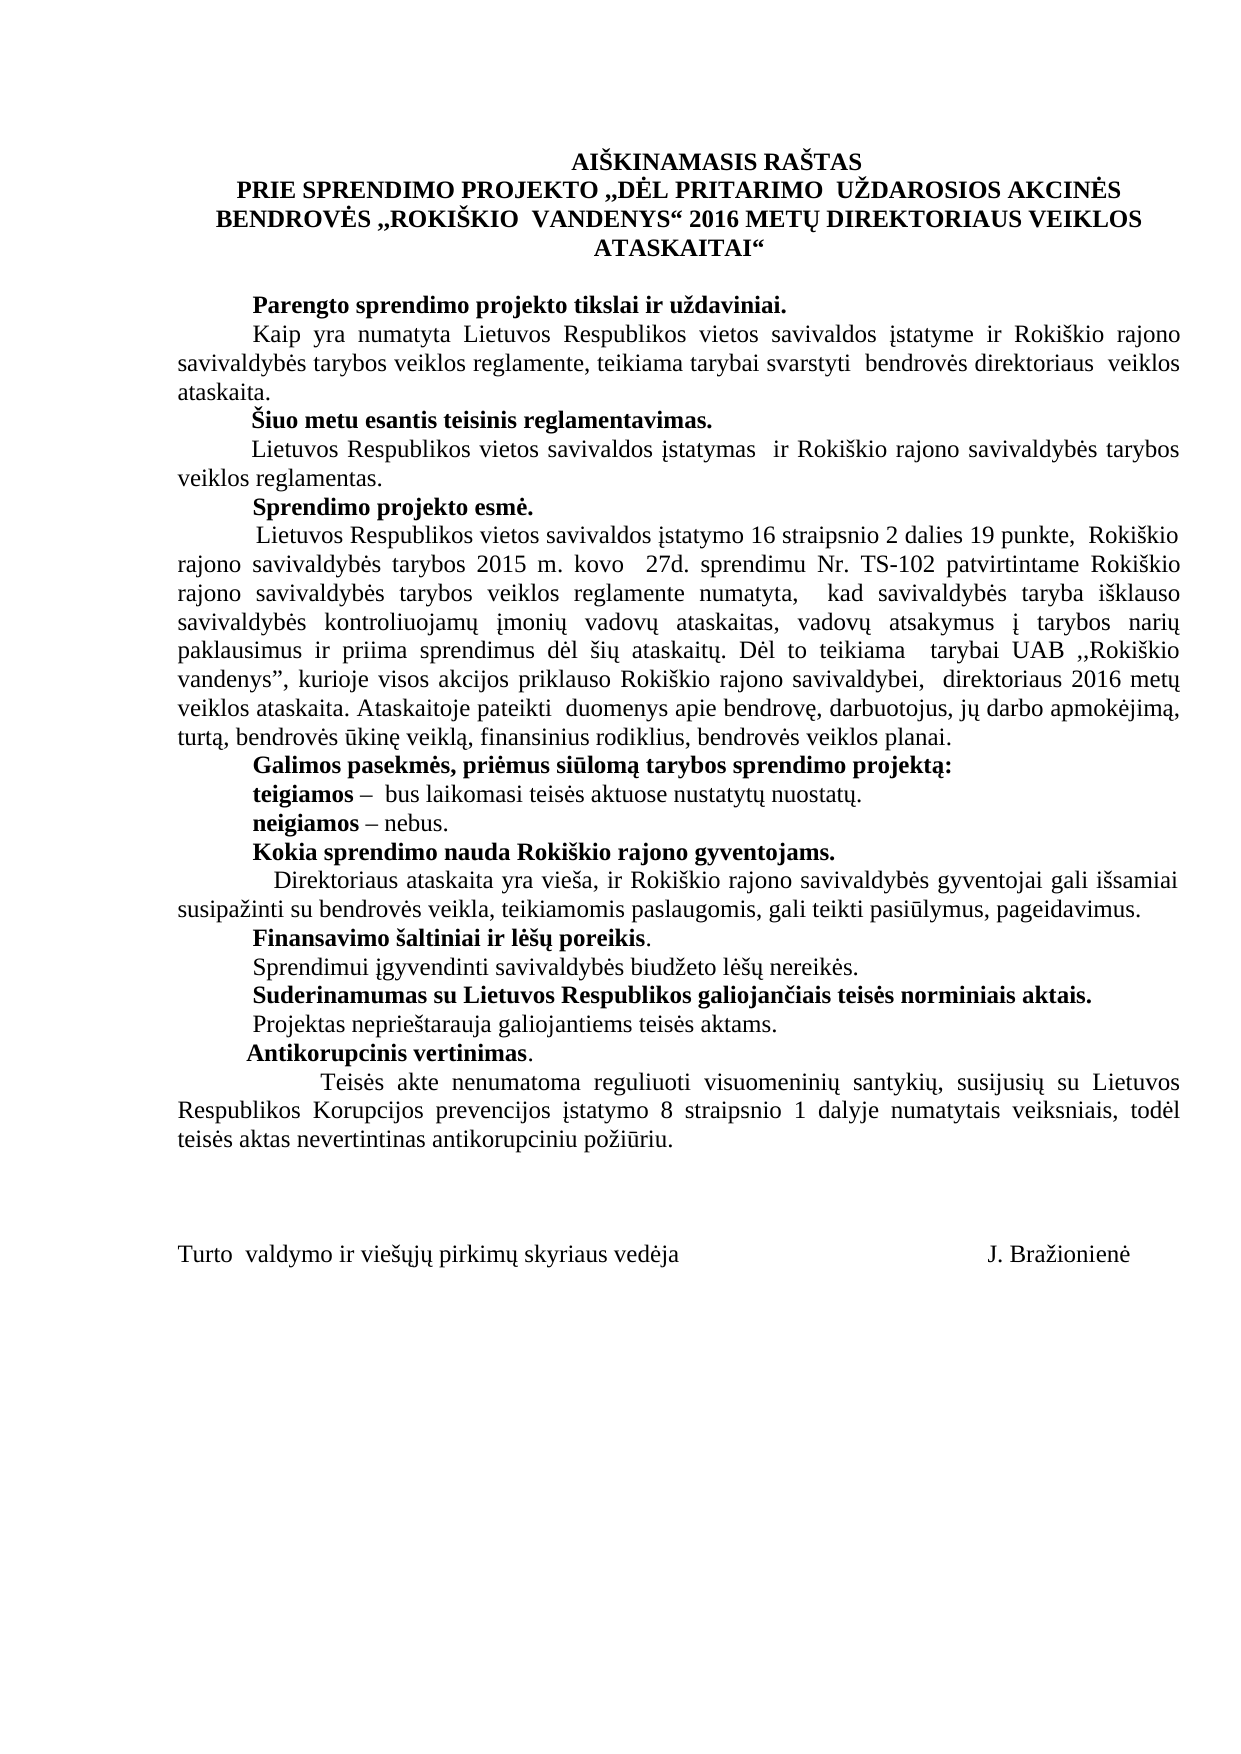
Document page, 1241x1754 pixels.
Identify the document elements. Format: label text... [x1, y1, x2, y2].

text Kokia sprendimo nauda Rokiškio rajono gyventojams. [177, 837, 1181, 866]
text Direktoriaus ataskaita yra vieša, ir Rokiškio rajono savivaldybės gyventojai gali išsamiai susipažinti su bendrovės veikla, teikiamomis paslaugomis, gali teikti pasiūlymus, pageidavimus. [177, 866, 1181, 923]
text teigiamos – bus laikomasi teisės aktuose nustatytų nuostatų. [177, 779, 1181, 808]
text Finansavimo šaltiniai ir lėšų poreikis. [177, 923, 1181, 952]
text Šiuo metu esantis teisinis reglamentavimas. [177, 406, 1181, 434]
text Lietuvos Respublikos vietos savivaldos įstatymo 16 straipsnio 2 dalies 19 punkte, Rokiškio rajono savivaldybės tarybos 2015 m. kovo 27d. sprendimu Nr. TS-102 patvirtintame Rokiškio rajono savivaldybės tarybos veiklos reglamente numatyta, kad savivaldybės taryba išklauso savivaldybės kontroliuojamų įmonių vadovų ataskaitas, vadovų atsakymus į tarybos narių paklausimus ir priima sprendimus dėl šių ataskaitų. Dėl to teikiama tarybai UAB ,,Rokiškio vandenys”, kurioje visos akcijos priklauso Rokiškio rajono savivaldybei, direktoriaus 2016 metų veiklos ataskaita. Ataskaitoje pateikti duomenys apie bendrovę, darbuotojus, jų darbo apmokėjimą, turtą, bendrovės ūkinę veiklą, finansinius rodiklius, bendrovės veiklos planai. [177, 521, 1181, 751]
text Projektas neprieštarauja galiojantiems teisės aktams. [177, 1009, 1181, 1038]
text Teisės akte nenumatoma reguliuoti visuomeninių santykių, susijusių su Lietuvos Respublikos Korupcijos prevencijos įstatymo 8 straipsnio 1 dalyje numatytais veiksniais, todėl teisės aktas nevertintinas antikorupciniu požiūriu. [177, 1067, 1181, 1153]
text Sprendimui įgyvendinti savivaldybės biudžeto lėšų nereikės. [177, 952, 1181, 981]
text AIŠKINAMASIS RAŠTAS [177, 147, 1181, 176]
text Turto valdymo ir viešųjų pirkimų skyriaus vedėja J. Bražionienė [177, 1239, 1181, 1268]
text PRIE SPRENDIMO PROJEKTO ,,DĖL PRITARIMO UŽDAROSIOS AKCINĖS BENDROVĖS ,,ROKIŠKIO VANDENYS“ 2016 METŲ DIREKTORIAUS VEIKLOS ATASKAITAI“ [177, 176, 1181, 262]
text Kaip yra numatyta Lietuvos Respublikos vietos savivaldos įstatyme ir Rokiškio rajono savivaldybės tarybos veiklos reglamente, teikiama tarybai svarstyti bendrovės direktoriaus veiklos ataskaita. [177, 319, 1181, 406]
text Parengto sprendimo projekto tikslai ir uždaviniai. [177, 291, 1181, 319]
text Sprendimo projekto esmė. [177, 492, 1181, 521]
text Lietuvos Respublikos vietos savivaldos įstatymas ir Rokiškio rajono savivaldybės tarybos veiklos reglamentas. [177, 434, 1181, 492]
text neigiamos – nebus. [177, 808, 1181, 837]
text Suderinamumas su Lietuvos Respublikos galiojančiais teisės norminiais aktais. [177, 981, 1181, 1009]
text Galimos pasekmės, priėmus siūlomą tarybos sprendimo projektą: [177, 751, 1181, 779]
text Antikorupcinis vertinimas. [177, 1038, 1181, 1067]
